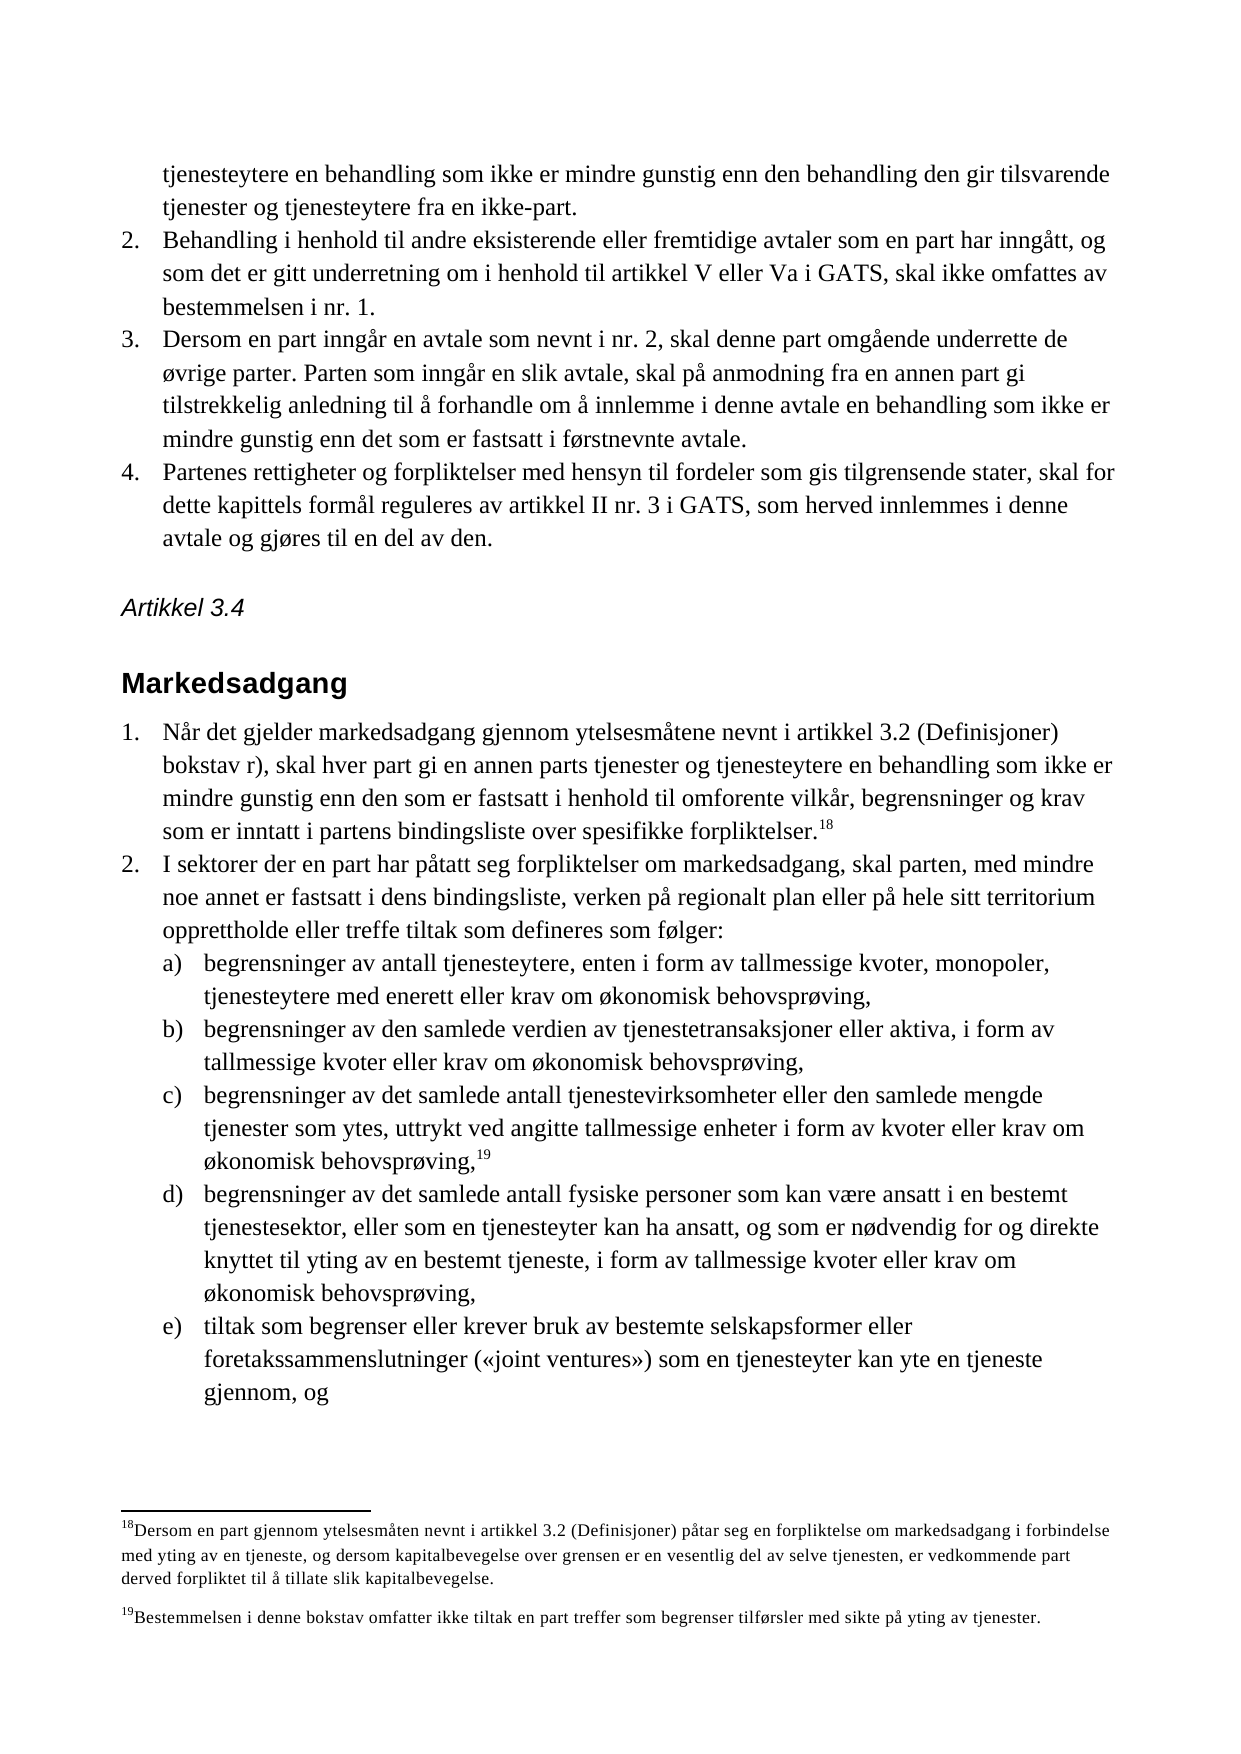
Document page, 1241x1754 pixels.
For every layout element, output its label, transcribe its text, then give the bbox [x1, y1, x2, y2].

subtitle Markedsadgang [121, 666, 1119, 699]
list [121, 159, 1119, 221]
list 2. I sektorer der en part har påtatt seg forpliktelser om markedsadgang, skal parten, med mindre noe annet er fastsatt i dens bindingsliste, verken på regionalt plan eller på hele sitt territorium opprettholde eller treffe tiltak som defineres som følger: [121, 849, 1119, 944]
text Artikkel 3.4 [121, 593, 1119, 622]
list b) begrensninger av den samlede verdien av tjenestetransaksjoner eller aktiva, i form av tallmessige kvoter eller krav om økonomisk behovsprøving, [162, 1014, 1119, 1076]
list 4. Partenes rettigheter og forpliktelser med hensyn til fordeler som gis tilgrensende stater, skal for dette kapittels formål reguleres av artikkel II nr. 3 i GATS, som herved innlemmes i denne avtale og gjøres til en del av den. [121, 457, 1119, 551]
list e) tiltak som begrenser eller krever bruk av bestemte selskapsformer eller foretakssammenslutninger («joint ventures») som en tjenesteyter kan yte en tjeneste gjennom, og [162, 1311, 1119, 1406]
list 1. Når det gjelder markedsadgang gjennom ytelsesmåtene nevnt i artikkel 3.2 (Definisjoner) bokstav r), skal hver part gi en annen parts tjenester og tjenesteytere en behandling som ikke er mindre gunstig enn den som er fastsatt i henhold til omforente vilkår, begrensninger og krav som er inntatt i partens bindingsliste over spesifikke forpliktelser. [121, 717, 1119, 844]
list 2. Behandling i henhold til andre eksisterende eller fremtidige avtaler som en part har inngått, og som det er gitt underretning om i henhold til artikkel V eller Va i GATS, skal ikke omfattes av bestemmelsen i nr. 1. [121, 226, 1119, 320]
list d) begrensninger av det samlede antall fysiske personer som kan være ansatt i en bestemt tjenestesektor, eller som en tjenesteyter kan ha ansatt, og som er nødvendig for og direkte knyttet til yting av en bestemt tjeneste, i form av tallmessige kvoter eller krav om økonomisk behovsprøving, [162, 1179, 1119, 1307]
list c) begrensninger av det samlede antall tjenestevirksomheter eller den samlede mengde tjenester som ytes, uttrykt ved angitte tallmessige enheter i form av kvoter eller krav om økonomisk behovsprøving, [162, 1080, 1119, 1175]
list 3. Dersom en part inngår en avtale som nevnt i nr. 2, skal denne part omgående underrette de øvrige parter. Parten som inngår en slik avtale, skal på anmodning fra en annen part gi tilstrekkelig anledning til å forhandle om å innlemme i denne avtale en behandling som ikke er mindre gunstig enn det som er fastsatt i førstnevnte avtale. [121, 324, 1119, 452]
list a) begrensninger av antall tjenesteytere, enten i form av tallmessige kvoter, monopoler, tjenesteytere med enerett eller krav om økonomisk behovsprøving, [162, 948, 1119, 1010]
